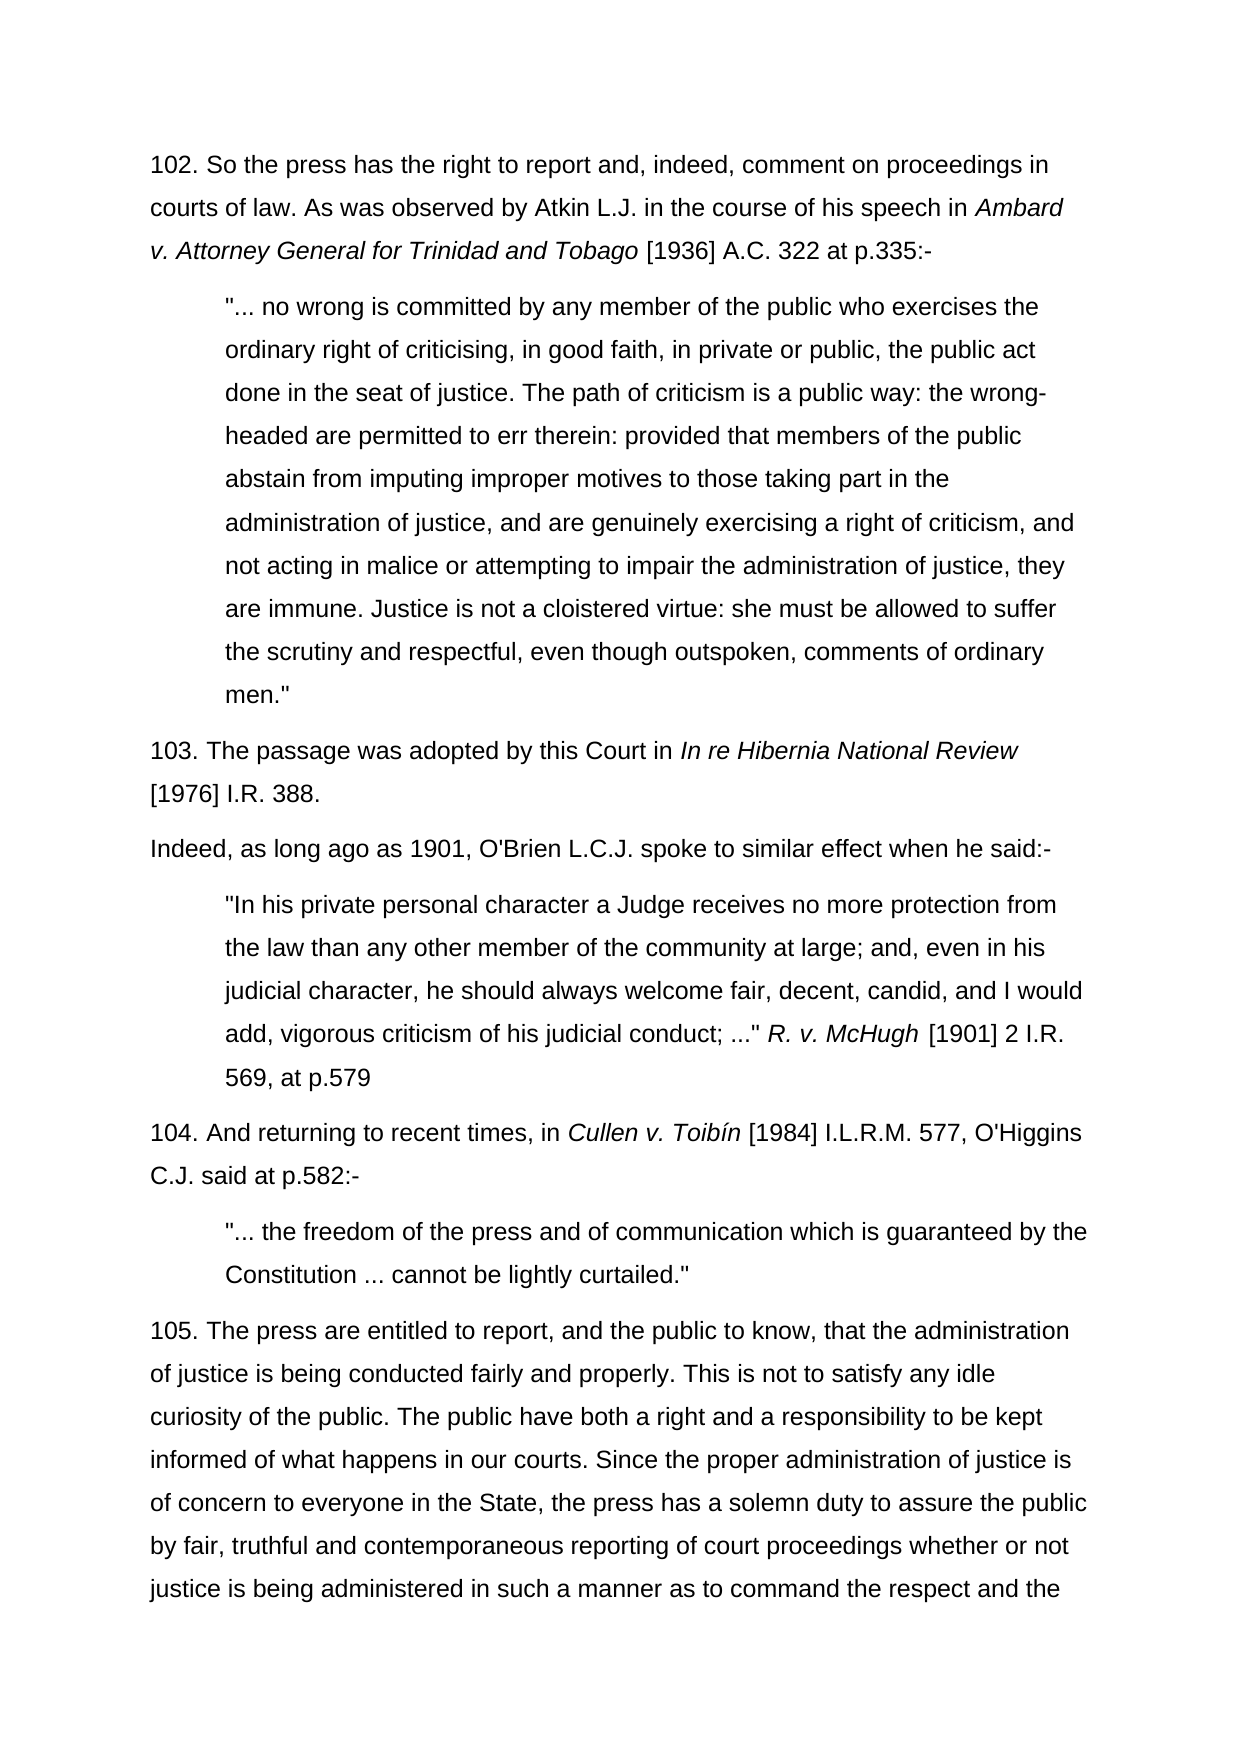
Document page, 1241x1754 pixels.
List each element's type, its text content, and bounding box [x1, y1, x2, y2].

text Indeed, as long ago as 1901, O'Brien L.C.J. spoke to similar effect when he said:- [150, 834, 1090, 863]
text "... the freedom of the press and of communication which is guaranteed by the Constitution ... cannot be lightly curtailed." [225, 1217, 1090, 1289]
text 102. So the press has the right to report and, indeed, comment on proceedings in courts of law. As was observed by Atkin L.J. in the course of his speech in Ambard v. Attorney General for Trinidad and Tobago [1936] A.C. 322 at p.335:- [150, 150, 1090, 265]
text 103. The passage was adopted by this Court in In re Hibernia National Review [1976] I.R. 388. [150, 736, 1090, 807]
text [150, 1316, 1090, 1603]
text "... no wrong is committed by any member of the public who exercises the ordinary right of criticising, in good faith, in private or public, the public act done in the seat of justice. The path of criticism is a public way: the wrong-headed are permitted to err therein: provided that members of the public abstain from imputing improper motives to those taking part in the administration of justice, and are genuinely exercising a right of criticism, and not acting in malice or attempting to impair the administration of justice, they are immune. Justice is not a cloistered virtue: she must be allowed to suffer the scrutiny and respectful, even though outspoken, comments of ordinary men." [225, 292, 1090, 709]
text 104. And returning to recent times, in Cullen v. Toibín [1984] I.L.R.M. 577, O'Higgins C.J. said at p.582:- [150, 1118, 1090, 1190]
text "In his private personal character a Judge receives no more protection from the law than any other member of the community at large; and, even in his judicial character, he should always welcome fair, decent, candid, and I would add, vigorous criticism of his judicial conduct; ..." R. v. McHugh [1901] 2 I.R. 569, at p.579 [225, 890, 1090, 1091]
